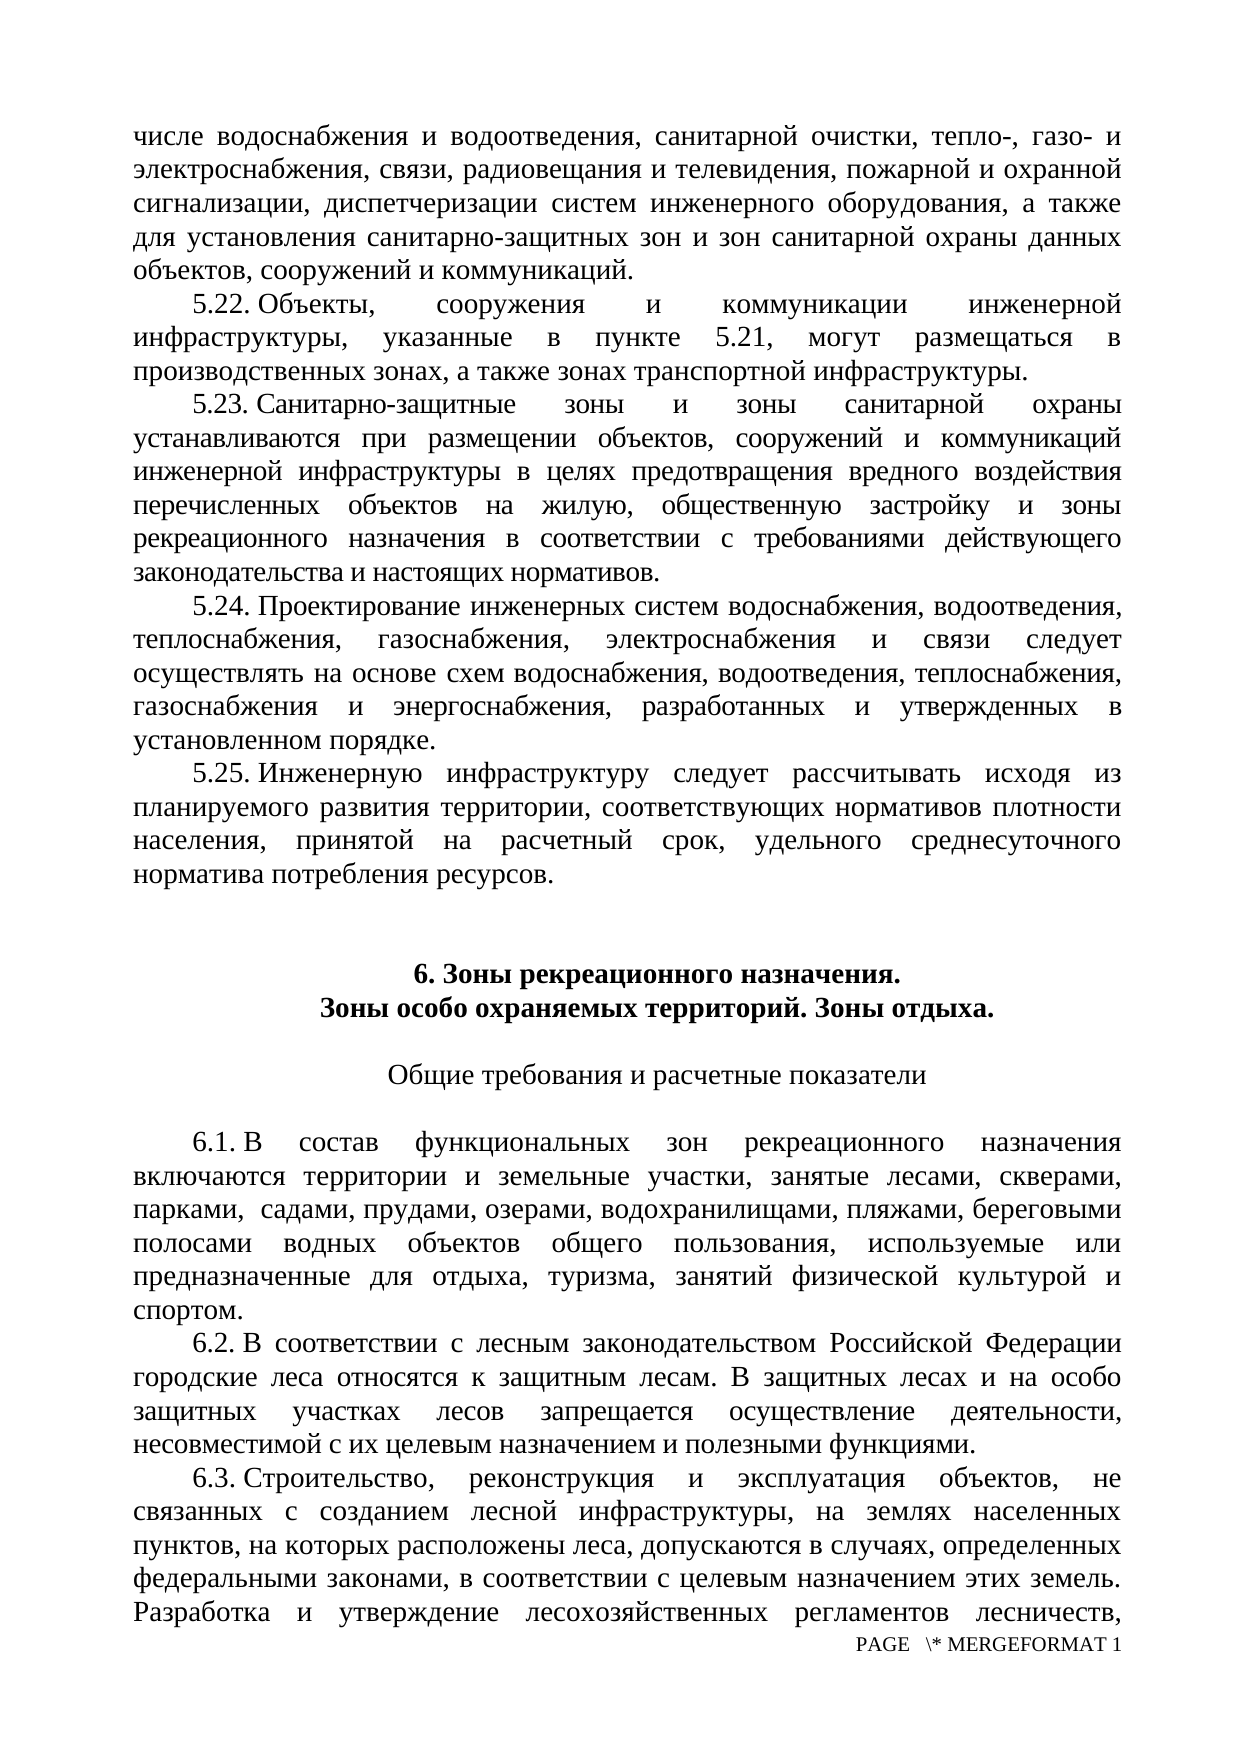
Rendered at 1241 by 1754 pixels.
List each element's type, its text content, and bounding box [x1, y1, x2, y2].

text 6.1. В состав функциональных зон рекреационного назначения включаются территории и земельные участки, занятые лесами, скверами, парками, садами, прудами, озерами, водохранилищами, пляжами, береговыми полосами водных объектов общего пользования, используемые или предназначенные для отдыха, туризма, занятий физической культурой и спортом. [133, 1124, 1122, 1326]
text 6.2. В соответствии с лесным законодательством Российской Федерации городские леса относятся к защитным лесам. В защитных лесах и на особо защитных участках лесов запрещается осуществление деятельности, несовместимой с их целевым назначением и полезными функциями. [133, 1326, 1122, 1460]
text Общие требования и расчетные показатели [133, 1057, 1122, 1091]
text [133, 1460, 1122, 1627]
text 5.23. Санитарно-защитные зоны и зоны санитарной охраны устанавливаются при размещении объектов, сооружений и коммуникаций инженерной инфраструктуры в целях предотвращения вредного воздействия перечисленных объектов на жилую, общественную застройку и зоны рекреационного назначения в соответствии с требованиями действующего законодательства и настоящих нормативов. [133, 386, 1122, 588]
text 5.22. Объекты, сооружения и коммуникации инженерной инфраструктуры, указанные в пункте 5.21, могут размещаться в производственных зонах, а также зонах транспортной инфраструктуры. [133, 286, 1122, 386]
text 6. Зоны рекреационного назначения. [133, 957, 1122, 990]
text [133, 118, 1122, 286]
text Зоны особо охраняемых территорий. Зоны отдыха. [133, 990, 1122, 1024]
list 5.24. Проектирование инженерных систем водоснабжения, водоотведения, теплоснабжения, газоснабжения, электроснабжения и связи следует осуществлять на основе схем водоснабжения, водоотведения, теплоснабжения, газоснабжения и энергоснабжения, разработанных и утвержденных в установленном порядке. [133, 588, 1122, 755]
list 5.25. Инженерную инфраструктуру следует рассчитывать исходя из планируемого развития территории, соответствующих нормативов плотности населения, принятой на расчетный срок, удельного среднесуточного норматива потребления ресурсов. [133, 755, 1122, 889]
